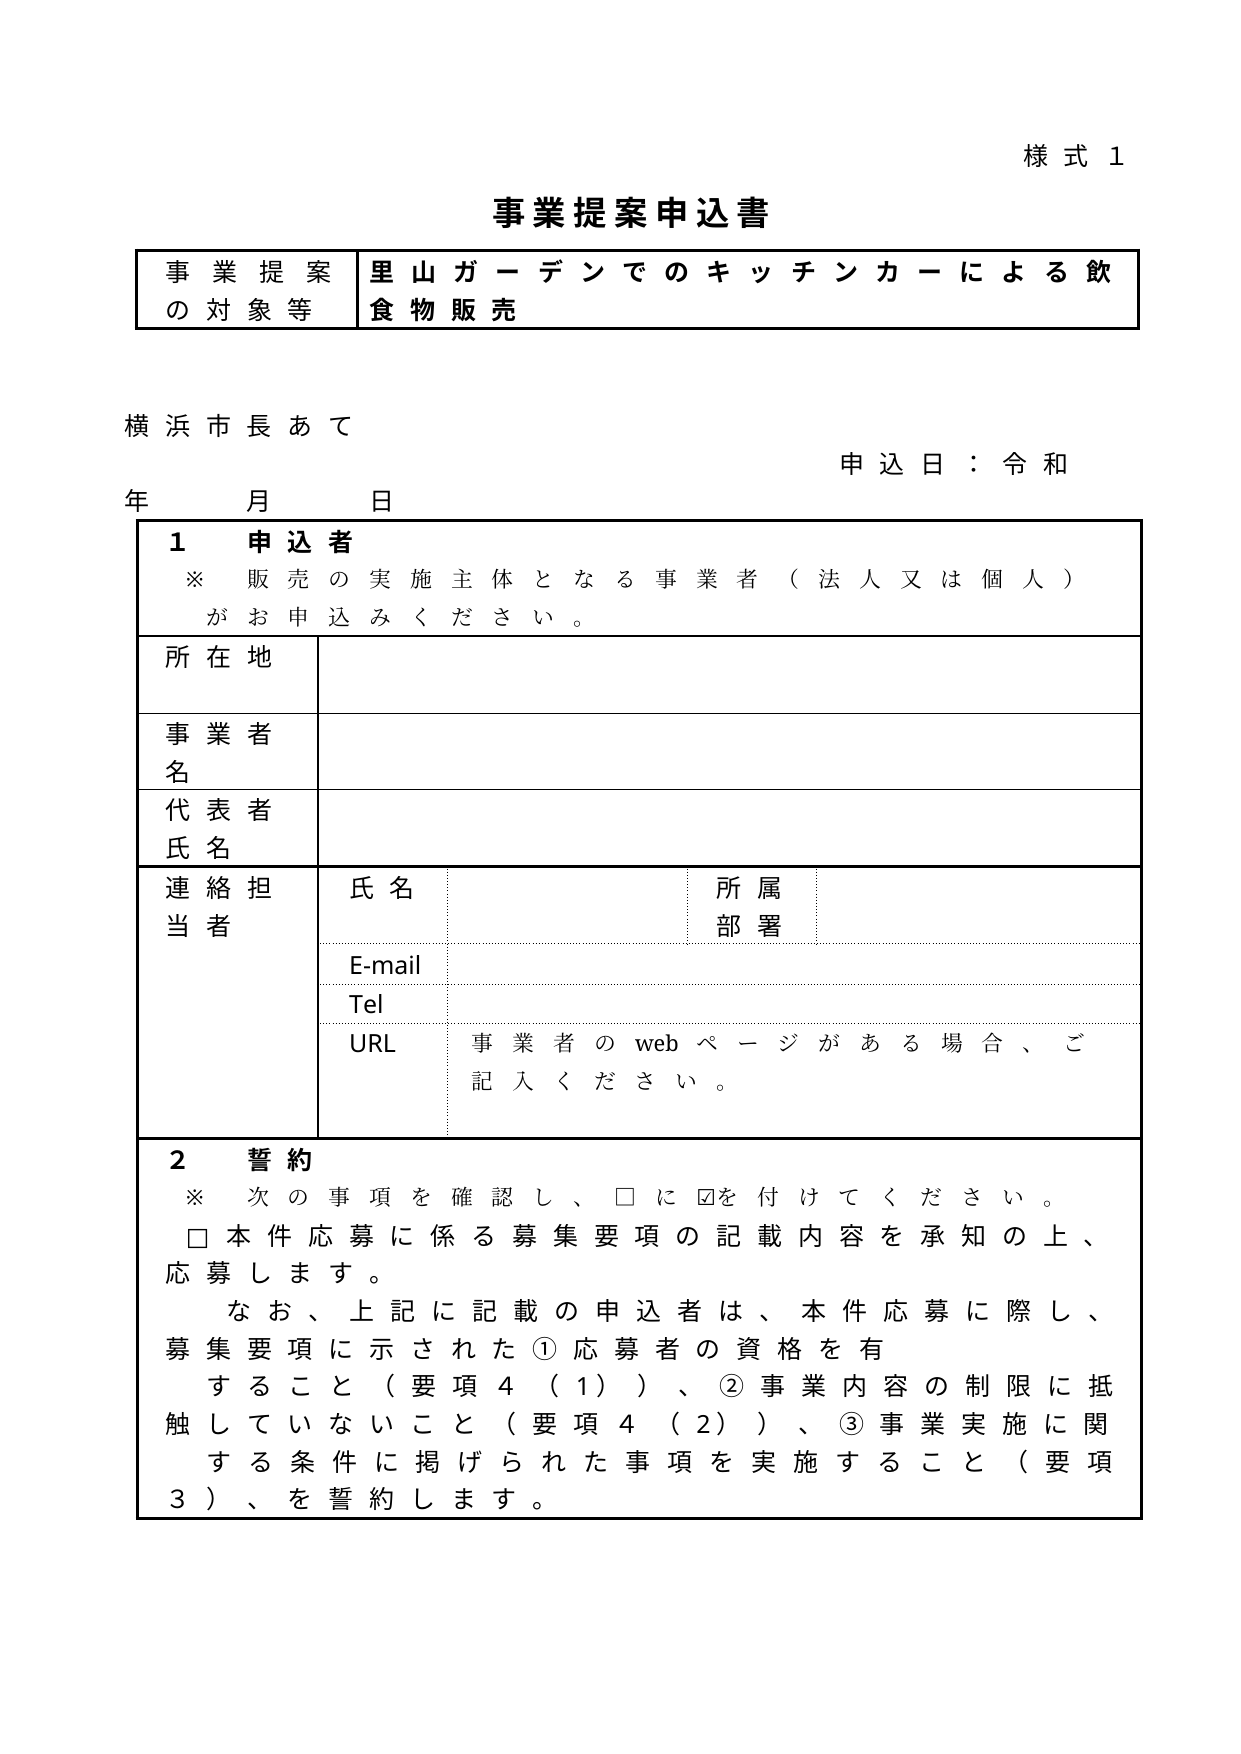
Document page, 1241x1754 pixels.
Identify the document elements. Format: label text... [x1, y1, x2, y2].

table_cell 代表者氏名 [139, 790, 317, 865]
table_cell 事業者名 [139, 714, 317, 789]
table_cell [816, 868, 1140, 943]
text 横浜市長あて [124, 406, 1145, 443]
table_cell [319, 714, 1140, 789]
table_cell [447, 868, 687, 943]
table_cell [319, 637, 1140, 712]
table_cell 事業者のwebページがある場合、ご記入ください。 [447, 1023, 1140, 1137]
table_cell URL [319, 1023, 447, 1137]
text 事業提案申込書 [124, 173, 1145, 248]
table_cell 所在地 [139, 637, 317, 712]
text 申込日：令和 年 月 日 [124, 443, 1145, 519]
table_cell [447, 984, 1140, 1022]
table_header 事業提案の対象等 [138, 252, 356, 327]
table_cell E-mail [319, 943, 447, 984]
table_cell 氏名 [319, 868, 447, 943]
text 様式１ [124, 135, 1145, 173]
table_cell [447, 943, 1140, 984]
table_cell 所属部署 [687, 868, 816, 943]
table_header 里山ガーデンでのキッチンカーによる飲食物販売 [359, 252, 1137, 327]
table_header １ 申込者 ※ 販売の実施主体となる事業者（法人又は個人）がお申込みください。 [139, 522, 1140, 635]
table_cell [319, 790, 1140, 865]
table_cell 連絡担当者 [139, 868, 317, 1137]
table_cell Tel [319, 984, 447, 1022]
table_cell ２ 誓約 ※ 次の事項を確認し、□に☑を付けてください。 □ 本件応募に係る募集要項の記載内容を承知の上、応募します。 なお、上記に記載の申込者は、本件応募に際し、募集要項に示された①応募者の資格を有 すること（要項４（1））、②事業内容の制限に抵触していないこと（要項４（2））、③事業実施に関 する条件に掲げられた事項を実施すること（要項３）、を誓約します。 [139, 1140, 1140, 1517]
